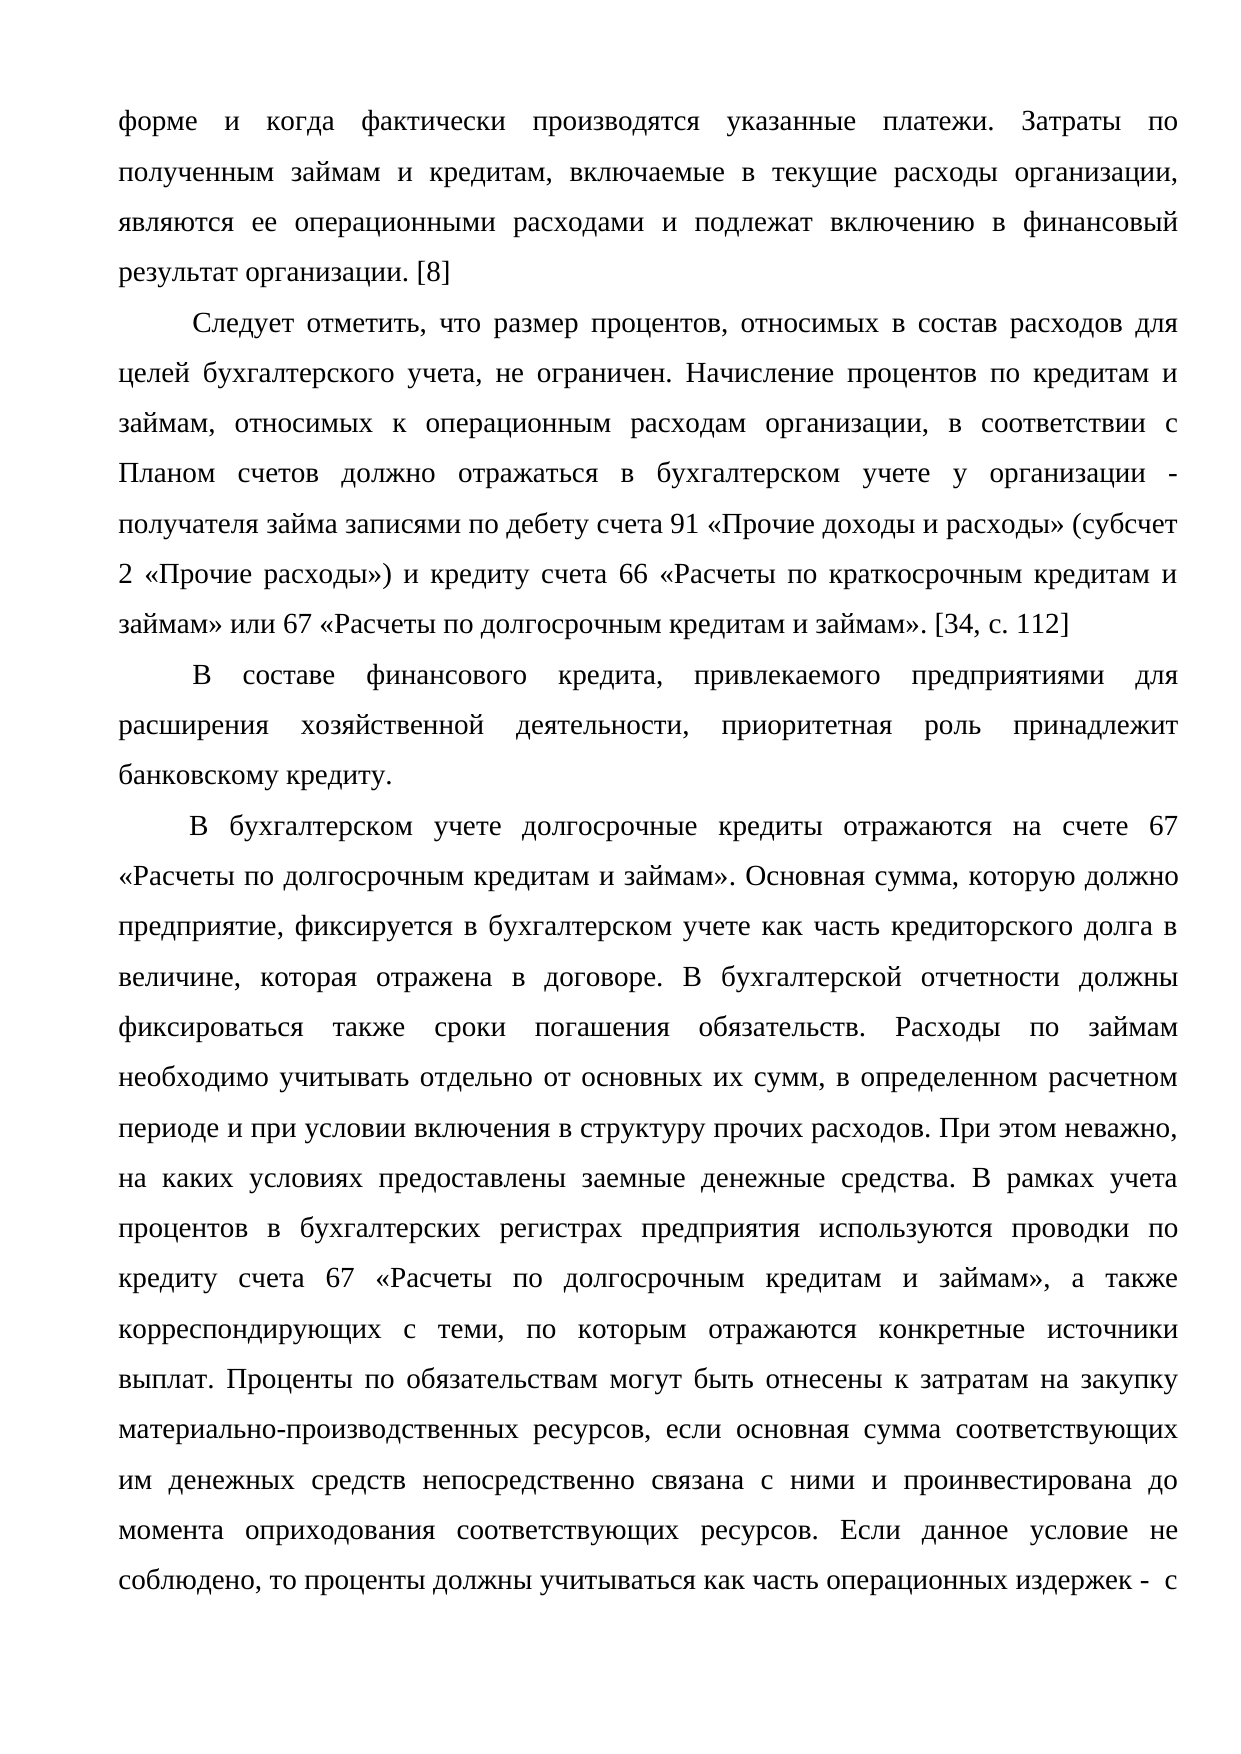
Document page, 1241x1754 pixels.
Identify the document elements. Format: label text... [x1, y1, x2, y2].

text Следует отметить, что размер процентов, относимых в состав расходов для целей бухгалтерского учета, не ограничен. Начисление процентов по кредитам и займам, относимых к операционным расходам организации, в соответствии с Планом счетов должно отражаться в бухгалтерском учете у организации - получателя займа записями по дебету счета 91 «Прочие доходы и расходы» (субсчет 2 «Прочие расходы») и кредиту счета 66 «Расчеты по краткосрочным кредитам и займам» или 67 «Расчеты по долгосрочным кредитам и займам». [34, c. 112] [118, 305, 1179, 640]
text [118, 808, 1179, 1596]
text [118, 103, 1179, 288]
text В составе финансового кредита, привлекаемого предприятиями для расширения хозяйственной деятельности, приоритетная роль принадлежит банковскому кредиту. [118, 657, 1179, 791]
